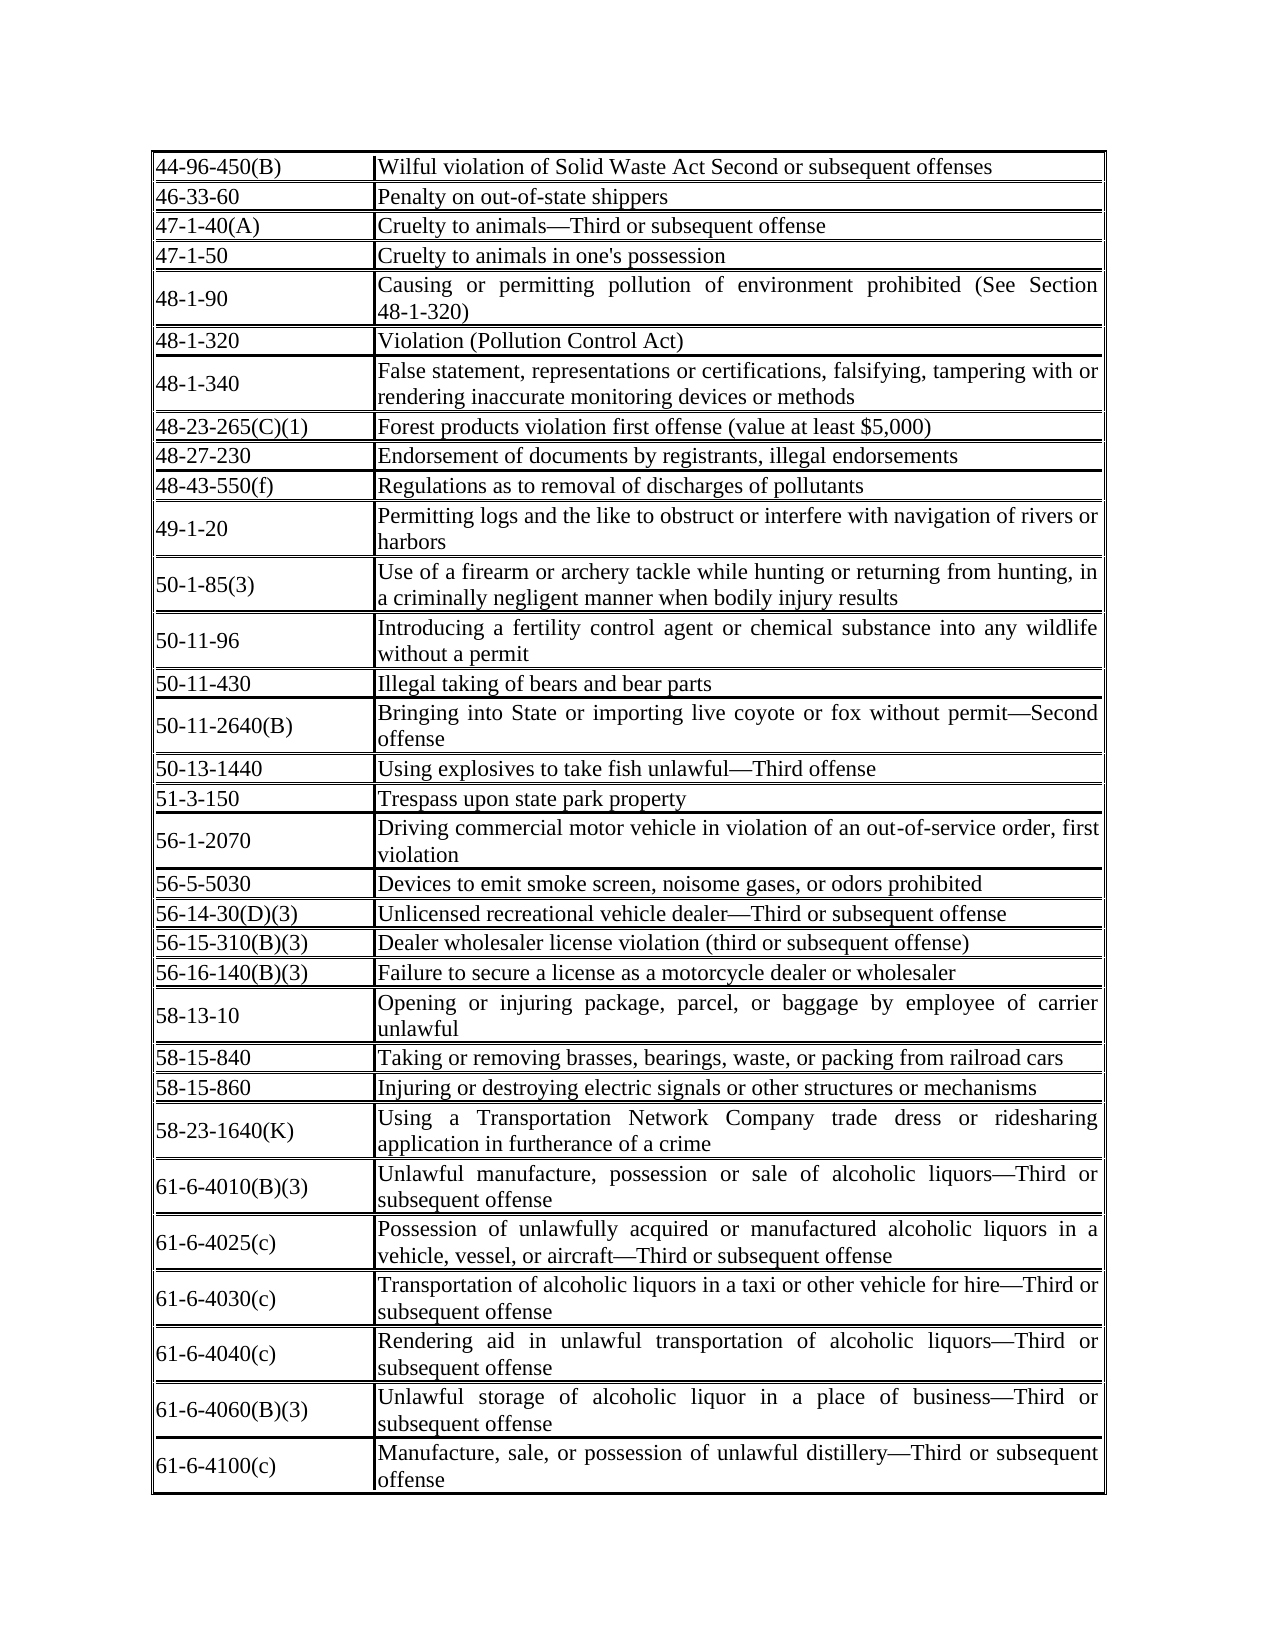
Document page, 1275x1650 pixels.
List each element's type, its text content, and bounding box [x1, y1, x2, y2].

table_cell Illegal taking of bears and bear parts [376, 666, 1104, 696]
table_cell Cruelty to animals—Third or subsequent offense [376, 209, 1104, 239]
table_cell 56-1-2070 [154, 811, 373, 867]
table_cell 47-1-40(A) [154, 209, 373, 239]
table_cell 50-11-2640(B) [154, 696, 373, 752]
table_cell Opening or injuring package, parcel, or baggage by employee of carrier unlawful [376, 985, 1104, 1041]
table_cell Trespass upon state park property [376, 781, 1104, 811]
table_cell 61-6-4100(c) [154, 1436, 374, 1492]
table_cell Unlawful storage of alcoholic liquor in a place of business—Third or subsequent offense [376, 1380, 1104, 1436]
table_cell Permitting logs and the like to obstruct or interfere with navigation of rivers or harbors [376, 499, 1104, 554]
table_cell Violation (Pollution Control Act) [376, 324, 1104, 354]
table_cell 48-1-340 [154, 354, 373, 410]
table_cell 48-43-550(f) [154, 469, 373, 498]
table_cell Devices to emit smoke screen, noisome gases, or odors prohibited [376, 867, 1104, 897]
table_cell 56-14-30(D)(3) [152, 897, 374, 926]
table_cell 48-1-90 [154, 268, 373, 324]
table_cell 61-6-4010(B)(3) [154, 1156, 373, 1212]
table_cell Introducing a fertility control agent or chemical substance into any wildlife without a permit [376, 610, 1104, 666]
table_cell 44-96-450(B) [154, 153, 374, 179]
table_cell 46-33-60 [154, 180, 373, 209]
table_cell 50-11-96 [154, 610, 373, 666]
table_cell 61-6-4060(B)(3) [154, 1380, 373, 1436]
table_cell 58-15-840 [154, 1041, 373, 1071]
table_cell Using a Transportation Network Company trade dress or ridesharing application in furtherance of a crime [376, 1100, 1104, 1156]
table_cell Wilful violation of Solid Waste Act Second or subsequent offenses [374, 153, 1104, 179]
table_cell Unlawful manufacture, possession or sale of alcoholic liquors—Third or subsequent offense [376, 1156, 1104, 1212]
table_cell Rendering aid in unlawful transportation of alcoholic liquors—Third or subsequent offense [376, 1324, 1104, 1380]
table_cell 61-6-4040(c) [154, 1324, 373, 1380]
table_cell 48-1-320 [154, 324, 373, 354]
table_cell 58-23-1640(K) [154, 1100, 373, 1156]
table_cell Dealer wholesaler license violation (third or subsequent offense) [376, 926, 1104, 956]
table_cell Failure to secure a license as a motorcycle dealer or wholesaler [374, 956, 1105, 985]
table_cell 50-1-85(3) [154, 555, 373, 610]
table_cell 51-3-150 [154, 781, 373, 811]
table_cell Driving commercial motor vehicle in violation of an out-of-service order, first violation [376, 811, 1104, 867]
table_cell False statement, representations or certifications, falsifying, tampering with or rendering inaccurate monitoring devices or methods [376, 354, 1104, 410]
table_cell 48-27-230 [154, 439, 373, 469]
table_cell Taking or removing brasses, bearings, waste, or packing from railroad cars [376, 1041, 1104, 1071]
table_cell Regulations as to removal of discharges of pollutants [376, 469, 1104, 498]
table_cell Cruelty to animals in one's possession [374, 239, 1105, 268]
table_cell 58-15-860 [152, 1071, 374, 1100]
table_cell 48-23-265(C)(1) [152, 410, 374, 439]
table_cell Bringing into State or importing live coyote or fox without permit—Second offense [376, 696, 1104, 752]
table_cell 50-13-1440 [152, 752, 374, 781]
table_cell Forest products violation first offense (value at least $5,000) [374, 410, 1105, 439]
table_cell Use of a firearm or archery tackle while hunting or returning from hunting, in a criminally negligent manner when bodily injury results [376, 555, 1104, 610]
table_cell 58-13-10 [154, 985, 373, 1041]
table_cell Using explosives to take fish unlawful—Third offense [374, 752, 1105, 781]
table_cell Injuring or destroying electric signals or other structures or mechanisms [374, 1071, 1105, 1100]
table_cell 56-15-310(B)(3) [154, 926, 373, 956]
table_cell Penalty on out-of-state shippers [376, 180, 1104, 209]
table_cell 50-11-430 [154, 666, 373, 696]
table_cell Causing or permitting pollution of environment prohibited (See Section 48-1-320) [376, 268, 1104, 324]
table_cell Manufacture, sale, or possession of unlawful distillery—Third or subsequent offense [374, 1436, 1104, 1492]
table_cell 49-1-20 [154, 499, 373, 554]
table_cell 56-16-140(B)(3) [152, 956, 374, 985]
table_cell 61-6-4025(c) [154, 1212, 373, 1268]
table_cell 47-1-50 [152, 239, 374, 268]
table_cell Possession of unlawfully acquired or manufactured alcoholic liquors in a vehicle, vessel, or aircraft—Third or subsequent offense [376, 1212, 1104, 1268]
table_cell Transportation of alcoholic liquors in a taxi or other vehicle for hire—Third or subsequent offense [376, 1268, 1104, 1324]
table_cell 56-5-5030 [154, 867, 373, 897]
table_cell 61-6-4030(c) [154, 1268, 373, 1324]
table_cell Unlicensed recreational vehicle dealer—Third or subsequent offense [374, 897, 1105, 926]
table_cell Endorsement of documents by registrants, illegal endorsements [376, 439, 1104, 469]
